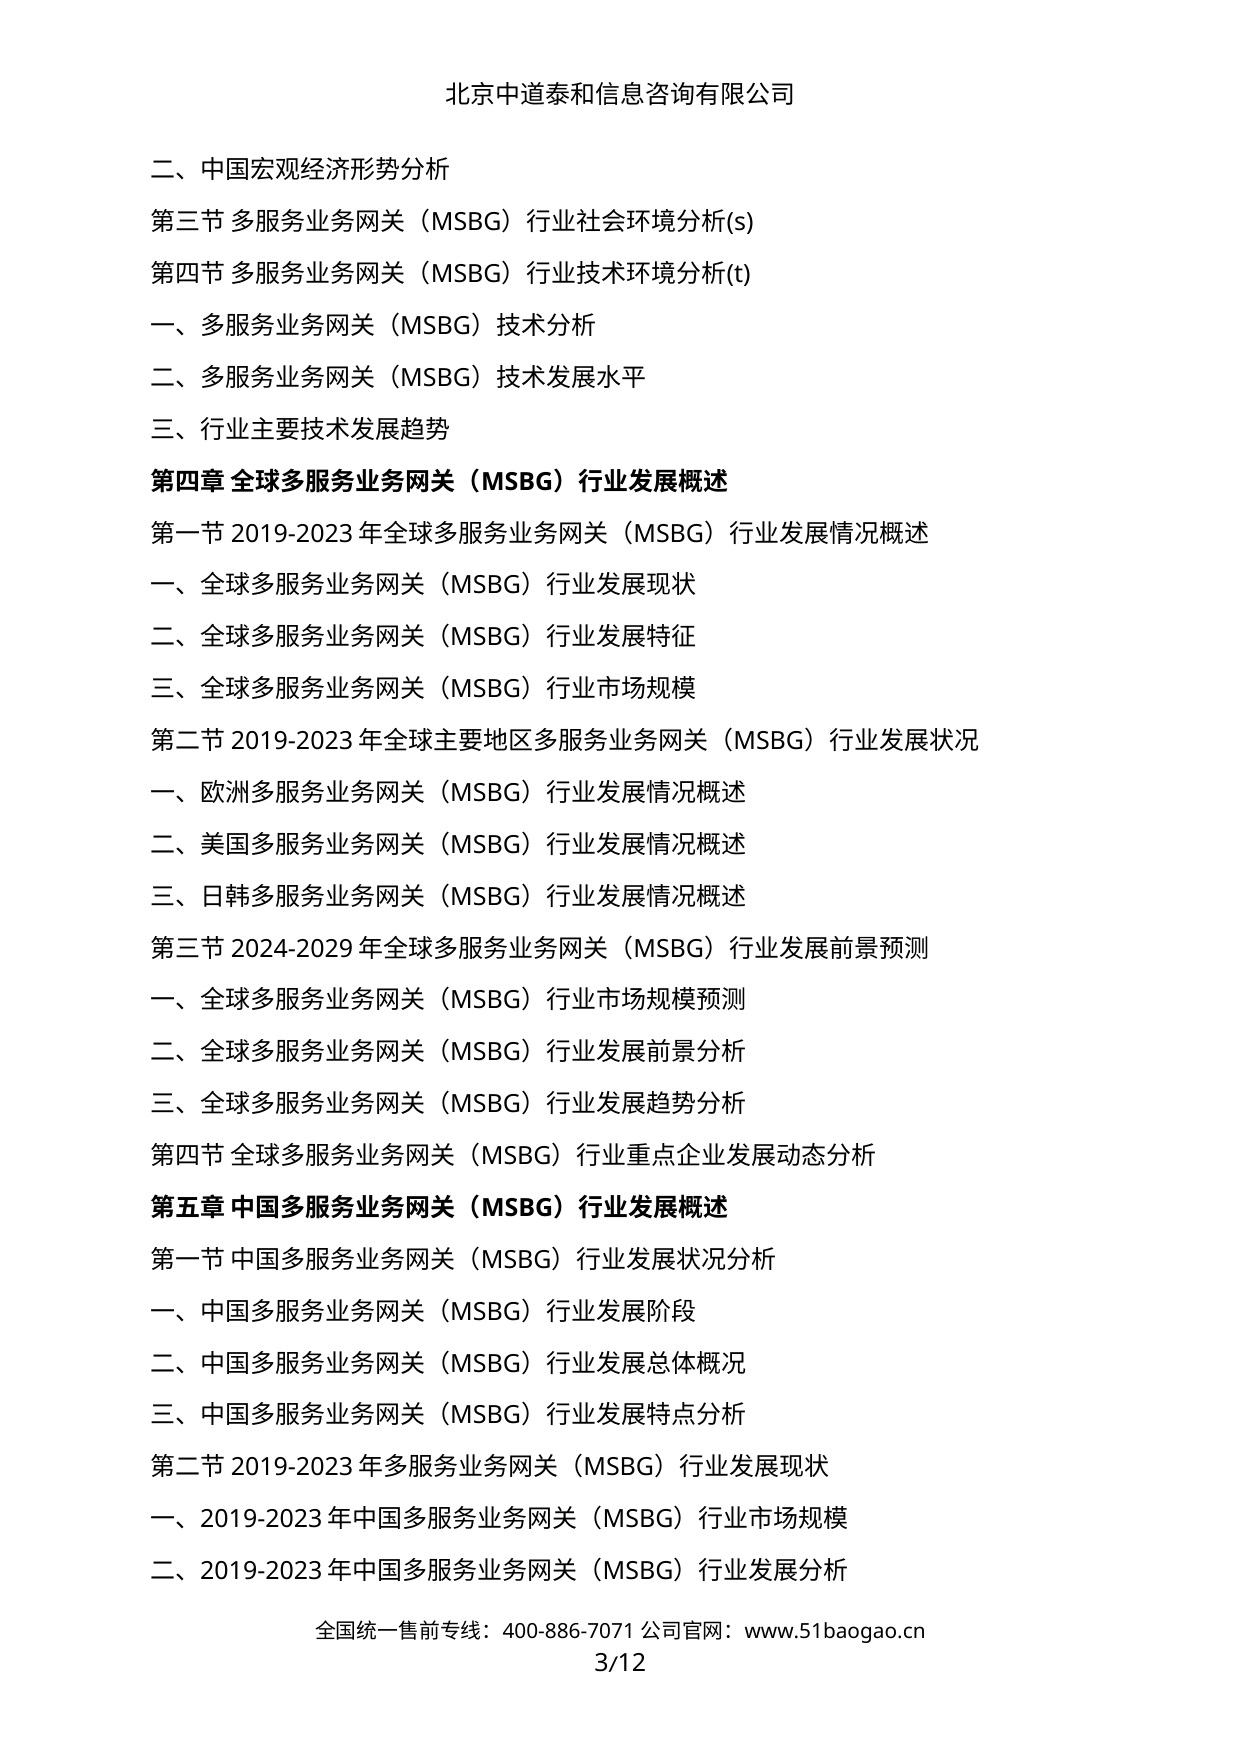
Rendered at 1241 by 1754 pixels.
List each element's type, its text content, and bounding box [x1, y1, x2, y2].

text 三、日韩多服务业务网关（MSBG）行业发展情况概述 [150, 876, 1090, 912]
text 三、全球多服务业务网关（MSBG）行业市场规模 [150, 669, 1090, 705]
text 二、中国多服务业务网关（MSBG）行业发展总体概况 [150, 1343, 1090, 1379]
text 三、行业主要技术发展趋势 [150, 409, 1090, 446]
text 第四节 多服务业务网关（MSBG）行业技术环境分析(t) [150, 254, 1090, 290]
text 第一节 中国多服务业务网关（MSBG）行业发展状况分析 [150, 1239, 1090, 1276]
text 二、全球多服务业务网关（MSBG）行业发展特征 [150, 617, 1090, 653]
text 第二节 2019-2023年全球主要地区多服务业务网关（MSBG）行业发展状况 [150, 721, 1090, 757]
text 三、中国多服务业务网关（MSBG）行业发展特点分析 [150, 1395, 1090, 1431]
text 二、全球多服务业务网关（MSBG）行业发展前景分析 [150, 1032, 1090, 1068]
text 二、美国多服务业务网关（MSBG）行业发展情况概述 [150, 824, 1090, 861]
text 第一节 2019-2023年全球多服务业务网关（MSBG）行业发展情况概述 [150, 513, 1090, 549]
text 一、多服务业务网关（MSBG）技术分析 [150, 306, 1090, 342]
text 第四节 全球多服务业务网关（MSBG）行业重点企业发展动态分析 [150, 1136, 1090, 1172]
text 一、全球多服务业务网关（MSBG）行业市场规模预测 [150, 980, 1090, 1016]
text 二、2019-2023年中国多服务业务网关（MSBG）行业发展分析 [150, 1551, 1090, 1587]
text 二、中国宏观经济形势分析 [150, 150, 1090, 186]
text 第三节 多服务业务网关（MSBG）行业社会环境分析(s) [150, 202, 1090, 238]
text 一、欧洲多服务业务网关（MSBG）行业发展情况概述 [150, 772, 1090, 809]
text 第三节 2024-2029年全球多服务业务网关（MSBG）行业发展前景预测 [150, 928, 1090, 964]
text 三、全球多服务业务网关（MSBG）行业发展趋势分析 [150, 1084, 1090, 1120]
text 第二节 2019-2023年多服务业务网关（MSBG）行业发展现状 [150, 1447, 1090, 1483]
text 第四章 全球多服务业务网关（MSBG）行业发展概述 [150, 461, 1090, 497]
text 一、全球多服务业务网关（MSBG）行业发展现状 [150, 565, 1090, 601]
text 一、中国多服务业务网关（MSBG）行业发展阶段 [150, 1291, 1090, 1327]
text 第五章 中国多服务业务网关（MSBG）行业发展概述 [150, 1187, 1090, 1224]
text 二、多服务业务网关（MSBG）技术发展水平 [150, 357, 1090, 394]
text 一、2019-2023年中国多服务业务网关（MSBG）行业市场规模 [150, 1499, 1090, 1535]
